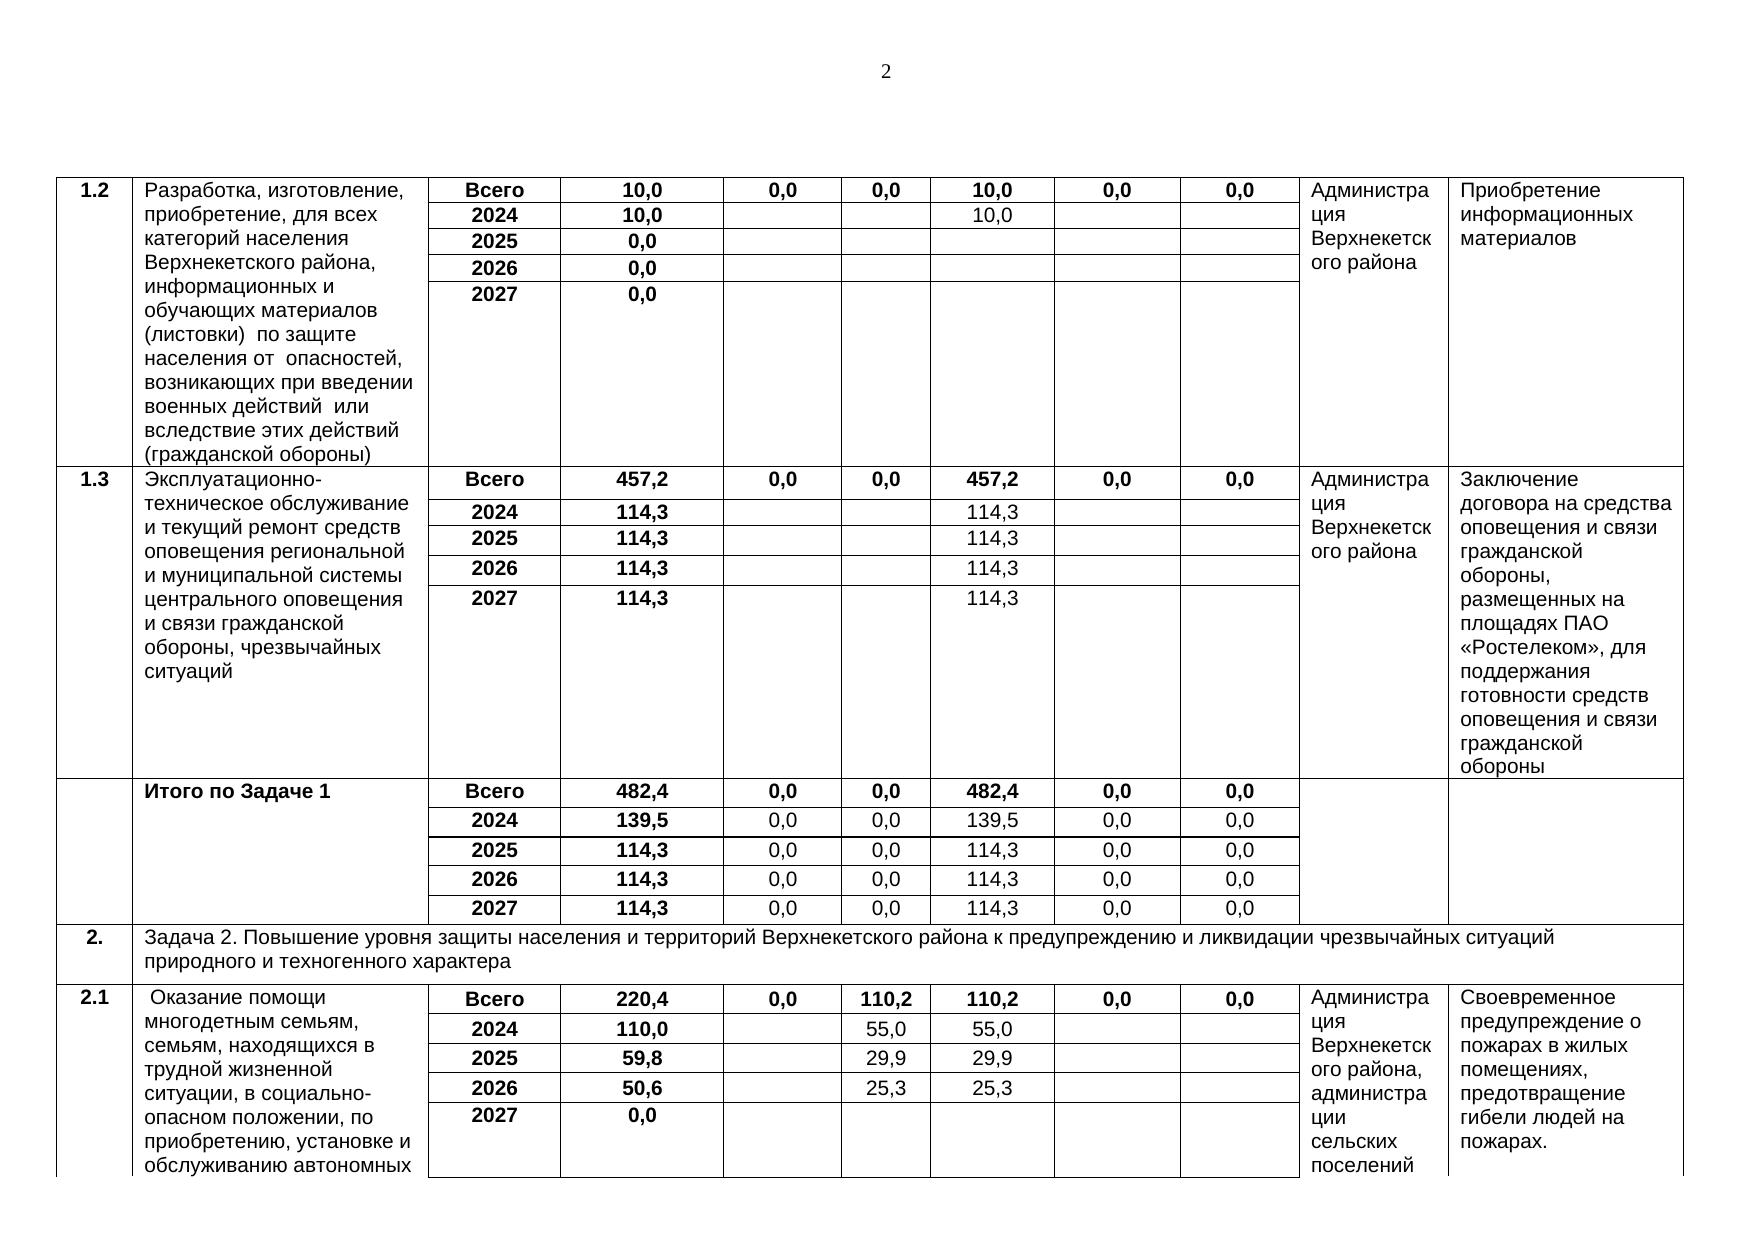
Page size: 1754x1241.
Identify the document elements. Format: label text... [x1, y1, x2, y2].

table_cell 114,3 [561, 866, 723, 894]
table_cell 0,0 [842, 896, 930, 923]
table_cell [842, 556, 930, 584]
table_cell 0,0 [1055, 838, 1180, 865]
table_cell [724, 1014, 841, 1043]
table_cell Администрация Верхнекетского района [1300, 467, 1448, 778]
table_cell 139,5 [561, 808, 723, 836]
table_cell [724, 282, 841, 466]
table_cell [842, 526, 930, 555]
table_cell [1055, 500, 1180, 525]
table_cell [724, 1103, 841, 1177]
table_cell 2026 [429, 556, 560, 584]
table_cell 114,3 [561, 500, 723, 525]
table_cell 29,9 [931, 1044, 1054, 1072]
table_cell 2026 [429, 866, 560, 894]
table_cell [1055, 556, 1180, 584]
table_cell 457,2 [931, 467, 1054, 498]
table_cell [1181, 1073, 1299, 1102]
table_cell 2026 [429, 1073, 560, 1102]
table_cell 0,0 [1181, 838, 1299, 865]
table_cell [842, 229, 930, 254]
table_cell 2024 [429, 1014, 560, 1043]
table_cell 0,0 [1055, 866, 1180, 894]
table_cell 114,3 [931, 896, 1054, 923]
table_cell 25,3 [931, 1073, 1054, 1102]
table_cell [1055, 203, 1180, 227]
table_cell [1181, 556, 1299, 584]
table_cell [1055, 1014, 1180, 1043]
table_cell 10,0 [931, 203, 1054, 227]
table_cell Всего [429, 467, 560, 498]
table_cell [724, 500, 841, 525]
table_cell 0,0 [561, 255, 723, 281]
table_cell 0,0 [842, 178, 930, 202]
table_cell 10,0 [561, 203, 723, 227]
table_cell 55,0 [931, 1014, 1054, 1043]
table_cell 114,3 [561, 526, 723, 555]
table_cell [842, 203, 930, 227]
table_cell [842, 282, 930, 466]
table_cell [1181, 526, 1299, 555]
table_cell [724, 586, 841, 778]
table_cell [1449, 779, 1683, 923]
table_cell 114,3 [931, 838, 1054, 865]
table_cell 0,0 [1181, 467, 1299, 498]
table_cell 114,3 [931, 556, 1054, 584]
table_cell 2026 [429, 255, 560, 281]
table_cell 0,0 [842, 838, 930, 865]
table_cell Эксплуатационно-техническое обслуживание и текущий ремонт средств оповещения региональной и муниципальной системы центрального оповещения и связи гражданской обороны, чрезвычайных ситуаций [133, 467, 428, 778]
table_cell 114,3 [561, 556, 723, 584]
table_cell [931, 255, 1054, 281]
table_cell 114,3 [931, 500, 1054, 525]
table_cell 0,0 [724, 808, 841, 836]
table_cell 0,0 [1055, 467, 1180, 498]
table_cell 0,0 [561, 1103, 723, 1177]
table_cell [724, 556, 841, 584]
table_cell 2027 [429, 1103, 560, 1177]
table_cell 0,0 [1055, 808, 1180, 836]
table_cell 114,3 [931, 526, 1054, 555]
table_cell [842, 1103, 930, 1177]
table_cell 0,0 [1181, 178, 1299, 202]
table_cell 2027 [429, 282, 560, 466]
table_cell [724, 1073, 841, 1102]
table_cell 114,3 [561, 838, 723, 865]
table_cell [724, 255, 841, 281]
table_cell 1.3 [57, 467, 132, 778]
table_cell 482,4 [931, 779, 1054, 807]
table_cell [1449, 985, 1683, 1177]
table_cell [1181, 586, 1299, 778]
table_cell 0,0 [842, 808, 930, 836]
table_cell Приобретение информационных материалов [1449, 178, 1683, 466]
table_cell 110,2 [842, 985, 930, 1013]
table_cell 0,0 [1055, 985, 1180, 1013]
table_cell [1055, 282, 1180, 466]
table_cell [724, 1044, 841, 1072]
table_cell 10,0 [561, 178, 723, 202]
table_cell 0,0 [724, 866, 841, 894]
table_cell 0,0 [1181, 985, 1299, 1013]
table_cell 220,4 [561, 985, 723, 1013]
table_cell [57, 779, 132, 923]
table_cell 2.1 [57, 985, 133, 1177]
table_cell 2025 [429, 1044, 560, 1072]
table_cell [931, 229, 1054, 254]
table_cell Оказание помощи многодетным семьям, семьям, находящихся в трудной жизненной ситуации, в социально-опасном положении, по приобретению, установке и обслуживанию автономных дымовых пожарных извещателей в жилых помещениях, в целях предупреждения чрезвычайных ситуаций, связанных с пожарами. [133, 985, 428, 1177]
table_cell 0,0 [842, 866, 930, 894]
table_cell [1181, 500, 1299, 525]
table_cell 0,0 [1181, 866, 1299, 894]
table_cell [1181, 1044, 1299, 1072]
table_cell 2025 [429, 229, 560, 254]
table_cell 0,0 [724, 467, 841, 498]
table_cell Задача 2. Повышение уровня защиты населения и территорий Верхнекетского района к предупреждению и ликвидации чрезвычайных ситуаций природного и техногенного характера [133, 925, 1683, 984]
table_cell [842, 255, 930, 281]
table_cell Администрация Верхнекетского района [1300, 178, 1448, 466]
table_cell Всего [429, 178, 560, 202]
table_cell 2025 [429, 838, 560, 865]
table_cell 0,0 [1181, 896, 1299, 923]
table_cell [842, 500, 930, 525]
table_cell [724, 526, 841, 555]
table_cell [1055, 1073, 1180, 1102]
table_cell [842, 586, 930, 778]
table_cell [1181, 203, 1299, 227]
table_cell 0,0 [842, 467, 930, 498]
table_cell 2027 [429, 586, 560, 778]
table_cell 457,2 [561, 467, 723, 498]
table_cell Всего [429, 985, 560, 1013]
table_cell 114,3 [931, 586, 1054, 778]
table_cell 2027 [429, 896, 560, 923]
table_cell 482,4 [561, 779, 723, 807]
table_cell 114,3 [931, 866, 1054, 894]
table_cell [1181, 1014, 1299, 1043]
table_cell [1181, 1103, 1299, 1177]
table_cell [931, 282, 1054, 466]
table_cell 0,0 [724, 178, 841, 202]
table_cell [1300, 779, 1448, 923]
table_cell 0,0 [1055, 779, 1180, 807]
table_cell [724, 229, 841, 254]
table_cell 2. [57, 925, 132, 984]
table_cell 0,0 [1181, 779, 1299, 807]
table_cell 2024 [429, 808, 560, 836]
table_cell [1055, 1103, 1180, 1177]
table_cell 0,0 [724, 779, 841, 807]
table_cell Итого по Задаче 1 [133, 779, 428, 923]
table_cell 2024 [429, 203, 560, 227]
table_cell 0,0 [724, 985, 841, 1013]
table_cell 139,5 [931, 808, 1054, 836]
table_cell 0,0 [561, 229, 723, 254]
table_cell 10,0 [931, 178, 1054, 202]
table_cell 114,3 [561, 896, 723, 923]
table_cell Заключение договора на средства оповещения и связи гражданской обороны, размещенных на площадях ПАО «Ростелеком», для поддержания готовности средств оповещения и связи гражданской обороны [1449, 467, 1683, 778]
table_cell 0,0 [561, 282, 723, 466]
table_cell Разработка, изготовление, приобретение, для всех категорий населения Верхнекетского района, информационных и обучающих материалов (листовки) по защите населения от опасностей, возникающих при введении военных действий или вследствие этих действий (гражданской обороны) [133, 178, 428, 466]
table_cell 2025 [429, 526, 560, 555]
table_cell 25,3 [842, 1073, 930, 1102]
table_cell 0,0 [724, 896, 841, 923]
table_cell [931, 1103, 1054, 1177]
table_cell Всего [429, 779, 560, 807]
table_cell 0,0 [842, 779, 930, 807]
table_cell 114,3 [561, 586, 723, 778]
table_cell 1.2 [57, 178, 132, 466]
table_cell [1055, 526, 1180, 555]
table_cell [1181, 282, 1299, 466]
table_cell [724, 203, 841, 227]
table_cell 0,0 [724, 838, 841, 865]
table_cell [1055, 229, 1180, 254]
table_cell 2024 [429, 500, 560, 525]
table_cell 0,0 [1181, 808, 1299, 836]
table_cell 29,9 [842, 1044, 930, 1072]
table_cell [1300, 985, 1449, 1177]
table_cell 59,8 [561, 1044, 723, 1072]
table_cell [1181, 229, 1299, 254]
table_cell 0,0 [1055, 178, 1180, 202]
table_cell 55,0 [842, 1014, 930, 1043]
table_cell 110,2 [931, 985, 1054, 1013]
table_cell 50,6 [561, 1073, 723, 1102]
table_cell [1055, 586, 1180, 778]
table_cell [1055, 255, 1180, 281]
table_cell 110,0 [561, 1014, 723, 1043]
table_cell [1055, 1044, 1180, 1072]
table_cell 0,0 [1055, 896, 1180, 923]
table_cell [1181, 255, 1299, 281]
